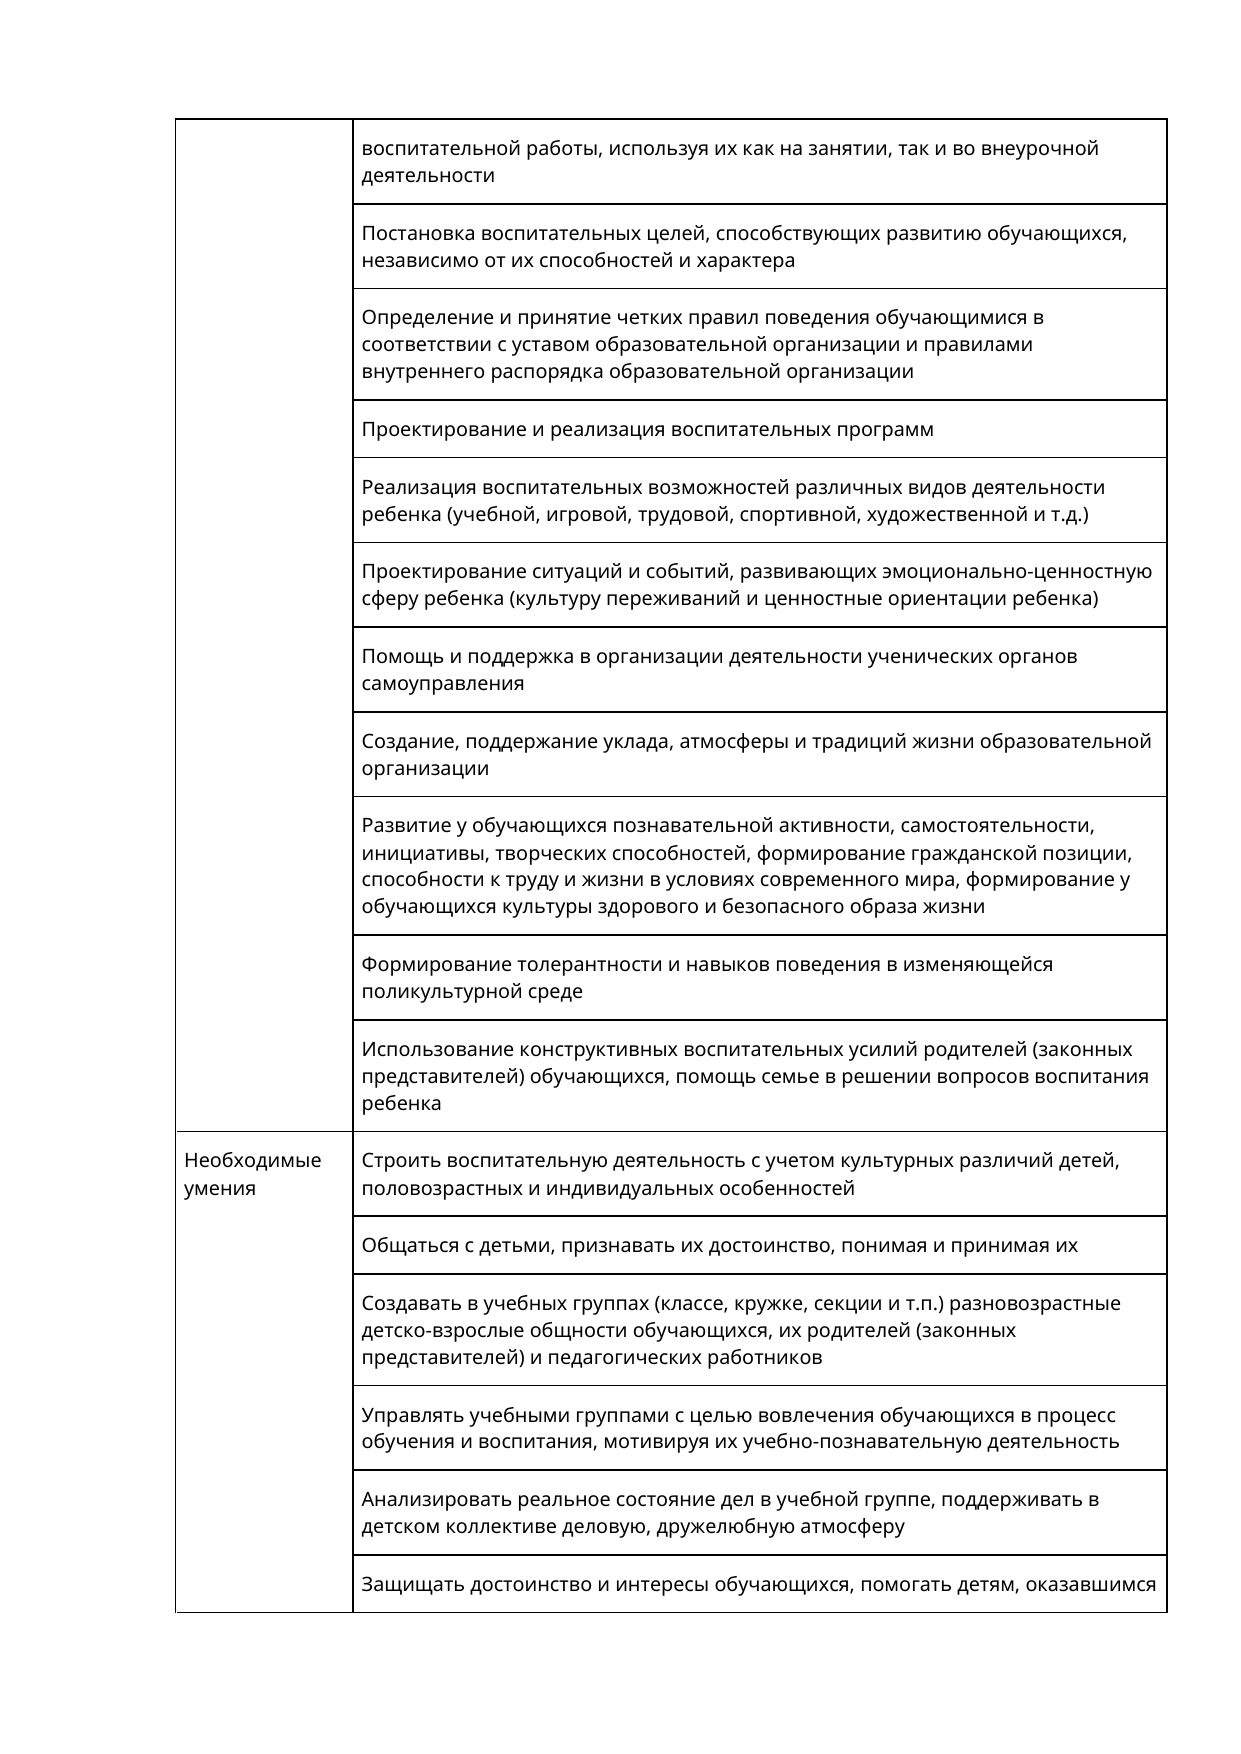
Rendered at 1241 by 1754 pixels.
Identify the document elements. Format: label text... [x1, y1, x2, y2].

table_cell Помощь и поддержка в организации деятельности ученических органов самоуправления [354, 628, 1166, 711]
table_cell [354, 1556, 1166, 1612]
table_cell Определение и принятие четких правил поведения обучающимися в соответствии с уставом образовательной организации и правилами внутреннего распорядка образовательной организации [354, 289, 1166, 399]
table_cell Использование конструктивных воспитательных усилий родителей (законных представителей) обучающихся, помощь семье в решении вопросов воспитания ребенка [354, 1021, 1166, 1131]
table_cell Общаться с детьми, признавать их достоинство, понимая и принимая их [354, 1217, 1166, 1273]
table_cell Проектирование и реализация воспитательных программ [354, 401, 1166, 457]
table_cell Проектирование ситуаций и событий, развивающих эмоционально-ценностную сферу ребенка (культуру переживаний и ценностные ориентации ребенка) [354, 543, 1166, 626]
table_cell Строить воспитательную деятельность с учетом культурных различий детей, половозрастных и индивидуальных особенностей [354, 1132, 1166, 1215]
table_cell Формирование толерантности и навыков поведения в изменяющейся поликультурной среде [354, 936, 1166, 1019]
table_cell Развитие у обучающихся познавательной активности, самостоятельности, инициативы, творческих способностей, формирование гражданской позиции, способности к труду и жизни в условиях современного мира, формирование у обучающихся культуры здорового и безопасного образа жизни [354, 797, 1166, 934]
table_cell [354, 120, 1166, 203]
table_cell Создавать в учебных группах (классе, кружке, секции и т.п.) разновозрастные детско-взрослые общности обучающихся, их родителей (законных представителей) и педагогических работников [354, 1275, 1166, 1385]
table_cell Анализировать реальное состояние дел в учебной группе, поддерживать в детском коллективе деловую, дружелюбную атмосферу [354, 1471, 1166, 1554]
table_cell Реализация воспитательных возможностей различных видов деятельности ребенка (учебной, игровой, трудовой, спортивной, художественной и т.д.) [354, 458, 1166, 542]
table_cell Управлять учебными группами с целью вовлечения обучающихся в процесс обучения и воспитания, мотивируя их учебно-познавательную деятельность [354, 1386, 1166, 1469]
table_cell Необходимые умения [176, 1132, 352, 1612]
table_cell Постановка воспитательных целей, способствующих развитию обучающихся, независимо от их способностей и характера [354, 205, 1166, 287]
table_cell Создание, поддержание уклада, атмосферы и традиций жизни образовательной организации [354, 713, 1166, 796]
